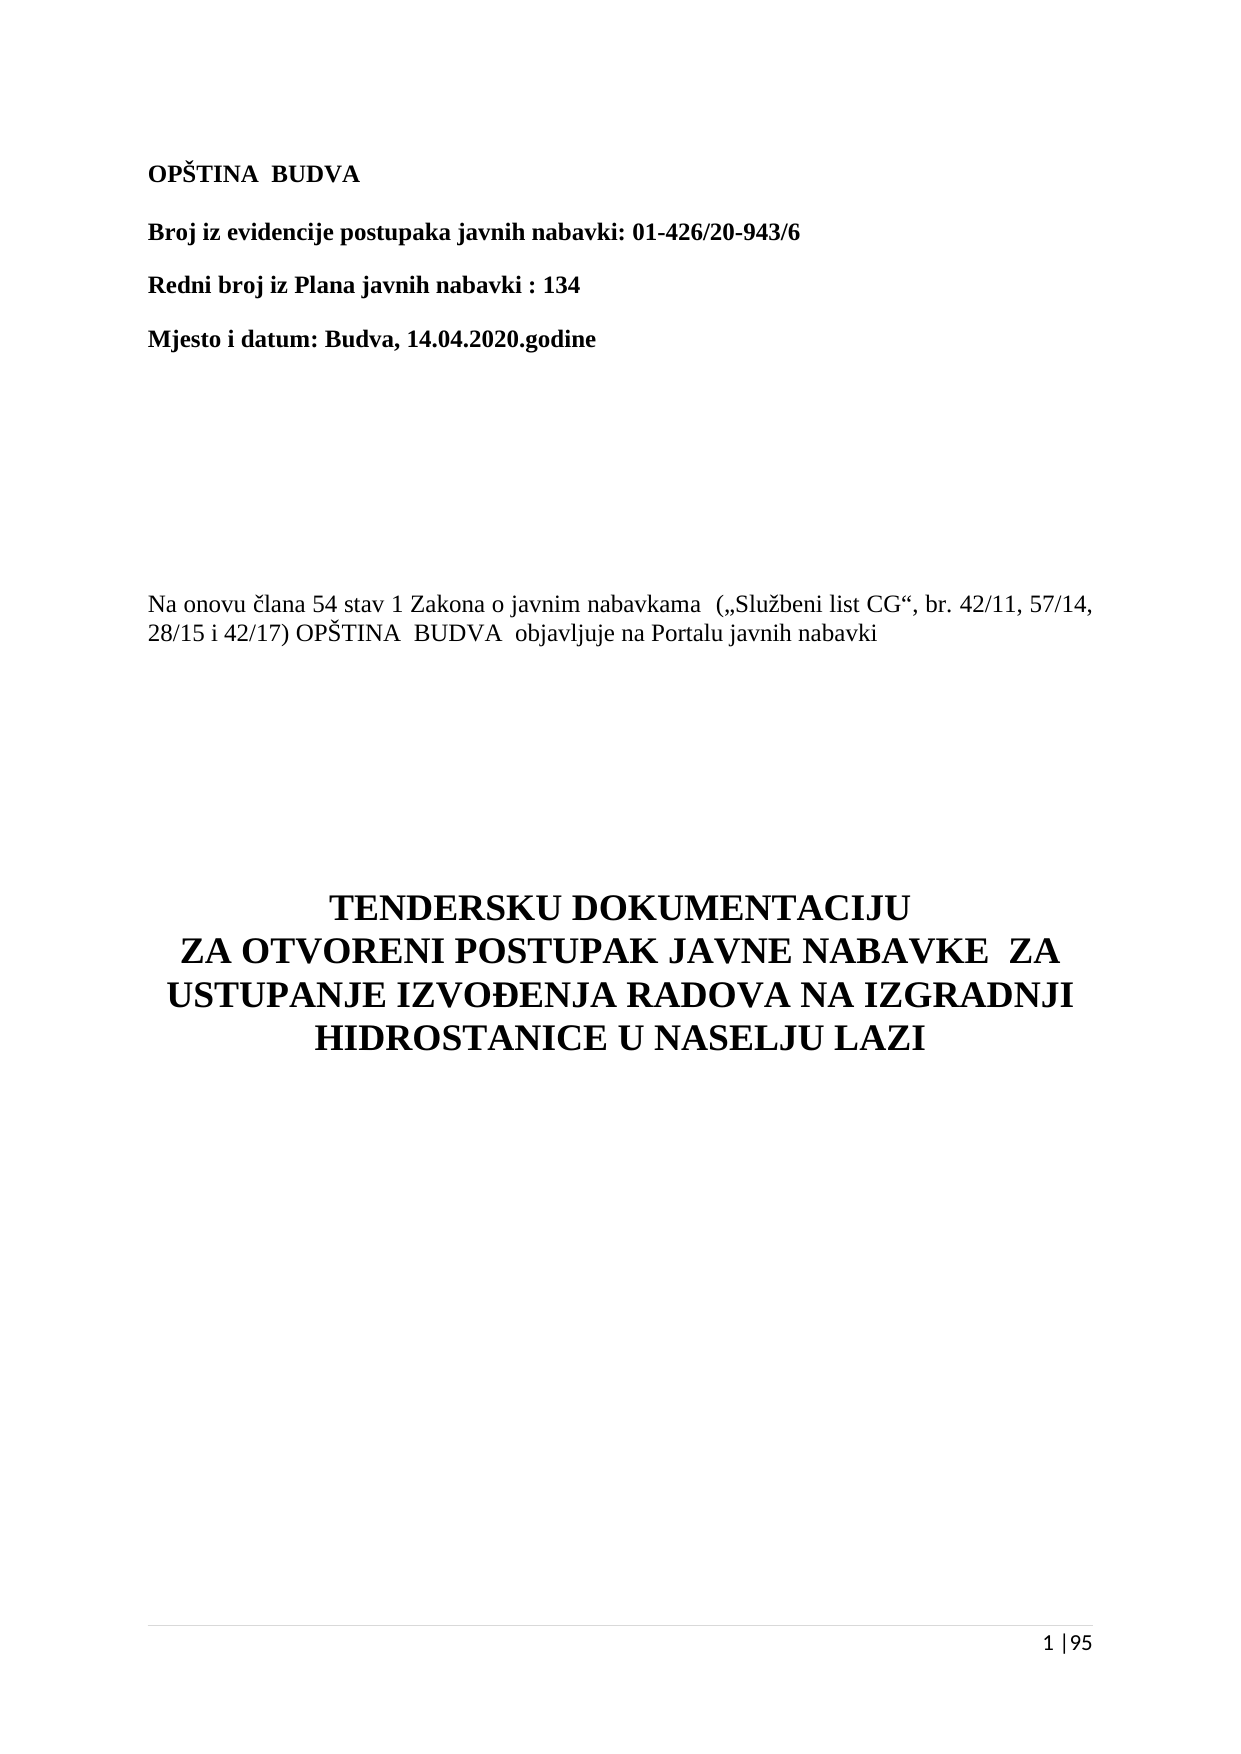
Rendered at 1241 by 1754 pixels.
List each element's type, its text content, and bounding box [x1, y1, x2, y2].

text Mjesto i datum: Budva, 14.04.2020.godine [148, 324, 1093, 353]
text Broj iz evidencije postupaka javnih nabavki: 01-426/20-943/6 [148, 217, 1093, 246]
text ZA OTVORENI POSTUPAK JAVNE NABAVKE ZA USTUPANJE IZVOĐENJA RADOVA NA IZGRADNJI HIDROSTANICE U NASELJU LAZI [148, 929, 1093, 1058]
text Redni broj iz Plana javnih nabavki : 134 [148, 271, 1093, 299]
text Na onovu člana 54 stav 1 Zakona o javnim nabavkama („Službeni list CG“, br. 42/11, 57/14, 28/15 i 42/17) OPŠTINA BUDVA objavljuje na Portalu javnih nabavki [148, 589, 1093, 646]
text TENDERSKU DOKUMENTACIJU [148, 886, 1093, 929]
text OPŠTINA BUDVA [148, 159, 1093, 188]
